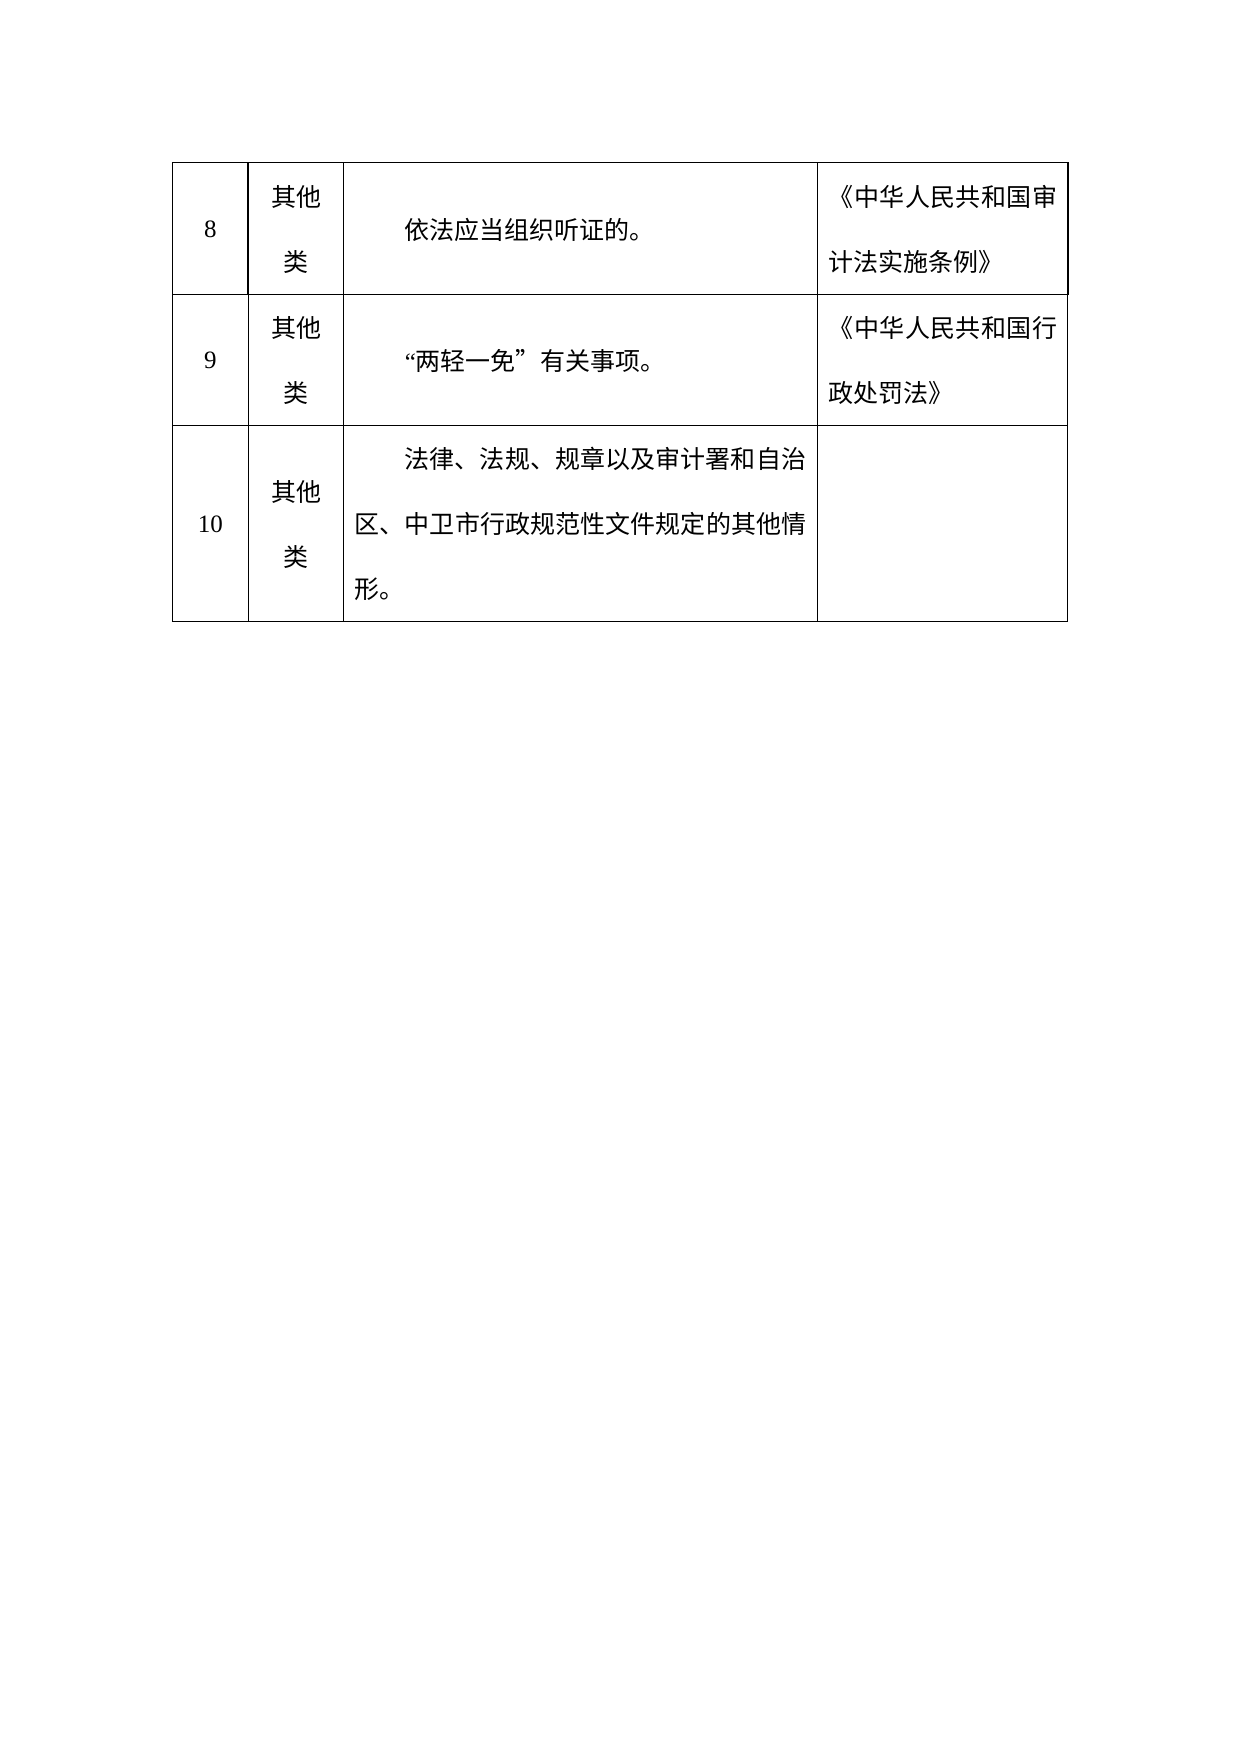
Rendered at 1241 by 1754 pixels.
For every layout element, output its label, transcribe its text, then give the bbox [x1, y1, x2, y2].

table_cell 其他类 [249, 295, 343, 424]
table_cell 依法应当组织听证的。 [344, 163, 817, 293]
table_cell “两轻一免”有关事项。 [344, 295, 817, 424]
table_cell 法律、法规、规章以及审计署和自治区、中卫市行政规范性文件规定的其他情形。 [344, 426, 817, 621]
table_cell 10 [173, 426, 248, 621]
table_cell 其他类 [249, 426, 343, 621]
table_cell 《中华人民共和国行政处罚法》 [818, 295, 1067, 424]
table_cell 8 [173, 163, 247, 293]
table_cell 《中华人民共和国审计法实施条例》 [818, 163, 1067, 293]
table_cell [818, 426, 1067, 621]
table_cell 9 [173, 295, 248, 424]
table_cell 其他类 [249, 163, 343, 293]
